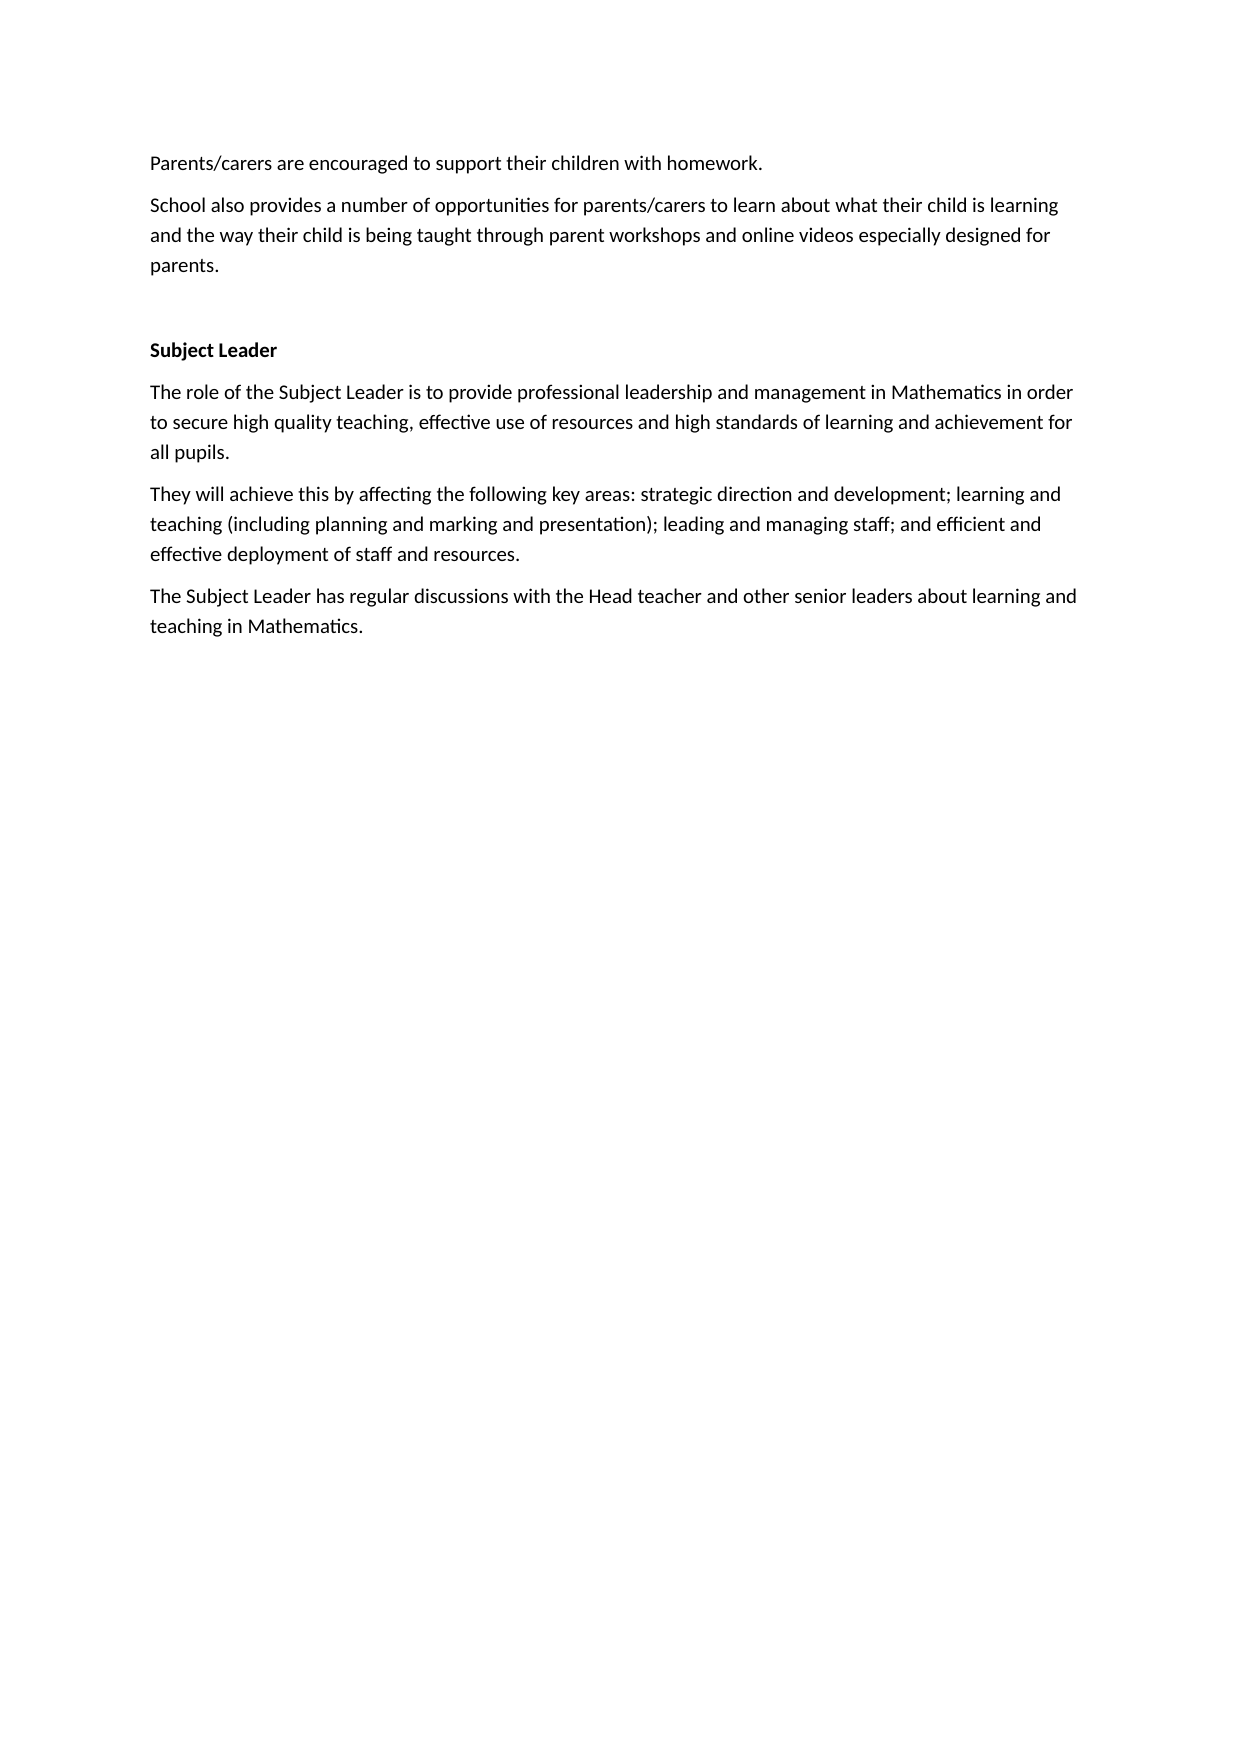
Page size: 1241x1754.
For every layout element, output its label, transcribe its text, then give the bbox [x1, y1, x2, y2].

text The role of the Subject Leader is to provide professional leadership and management in Mathematics in order to secure high quality teaching, effective use of resources and high standards of learning and achievement for all pupils. [150, 379, 1090, 464]
text The Subject Leader has regular discussions with the Head teacher and other senior leaders about learning and teaching in Mathematics. [150, 584, 1090, 639]
text School also provides a number of opportunities for parents/carers to learn about what their child is learning and the way their child is being taught through parent workshops and online videos especially designed for parents. [150, 192, 1090, 278]
text Parents/carers are encouraged to support their children with homework. [150, 150, 1090, 175]
text They will achieve this by affecting the following key areas: strategic direction and development; learning and teaching (including planning and marking and presentation); leading and managing staff; and efficient and effective deployment of staff and resources. [150, 482, 1090, 567]
text Subject Leader [150, 337, 1090, 362]
